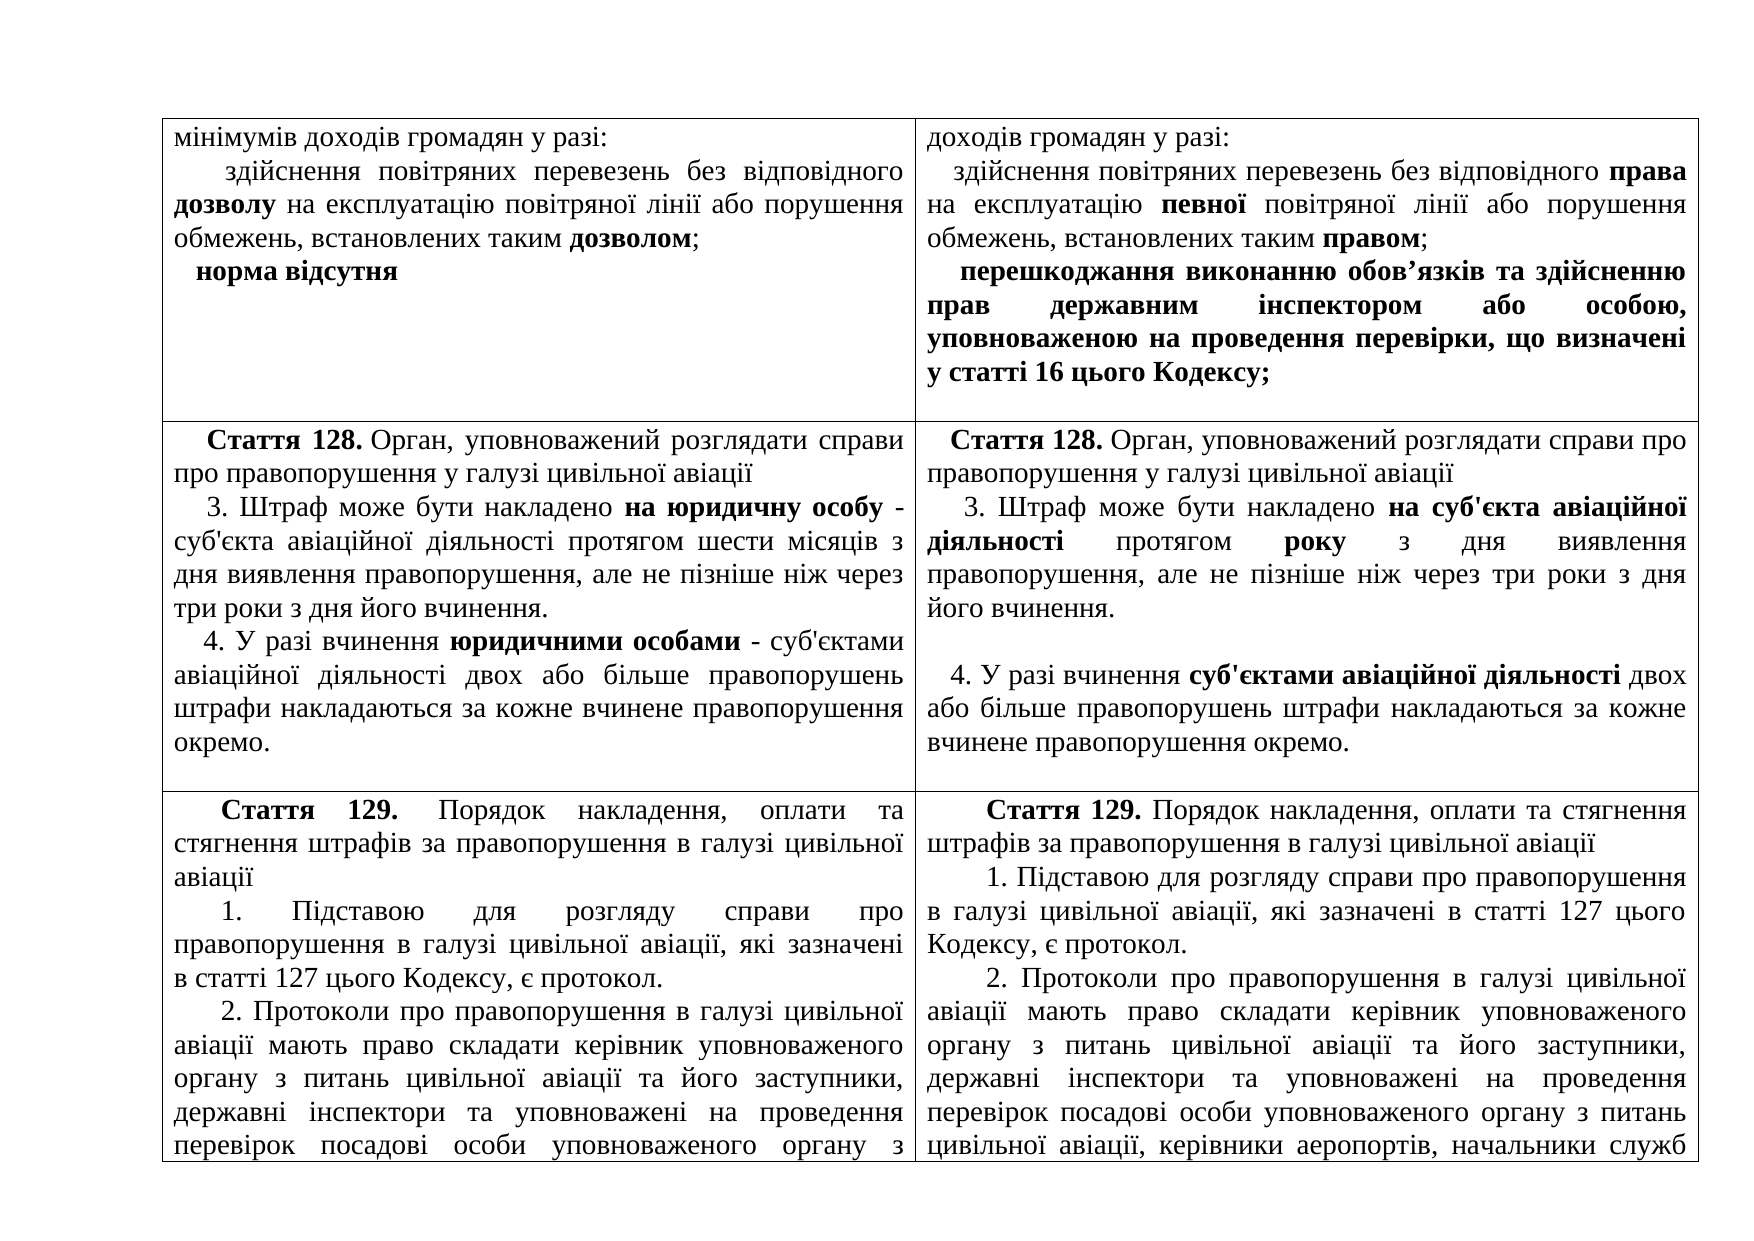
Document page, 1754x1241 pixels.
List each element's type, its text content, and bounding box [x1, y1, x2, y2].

table_cell Стаття 128. Орган, уповноважений розглядати справи про правопорушення у галузі цивільної авіації 3. Штраф може бути накладено на суб'єкта авіаційної діяльності протягом року з дня виявлення правопорушення, але не пізніше ніж через три роки з дня його вчинення. 4. У разі вчинення суб'єктами авіаційної діяльності двох або більше правопорушень штрафи накладаються за кожне вчинене правопорушення окремо. [916, 422, 1698, 791]
table_cell Стаття 128. Орган, уповноважений розглядати справи про правопорушення у галузі цивільної авіації 3. Штраф може бути накладено на юридичну особу - суб'єкта авіаційної діяльності протягом шести місяців з дня виявлення правопорушення, але не пізніше ніж через три роки з дня його вчинення. 4. У разі вчинення юридичними особами - суб'єктами авіаційної діяльності двох або більше правопорушень штрафи накладаються за кожне вчинене правопорушення окремо. [163, 422, 915, 791]
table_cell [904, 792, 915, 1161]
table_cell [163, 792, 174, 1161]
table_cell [916, 792, 1698, 1161]
